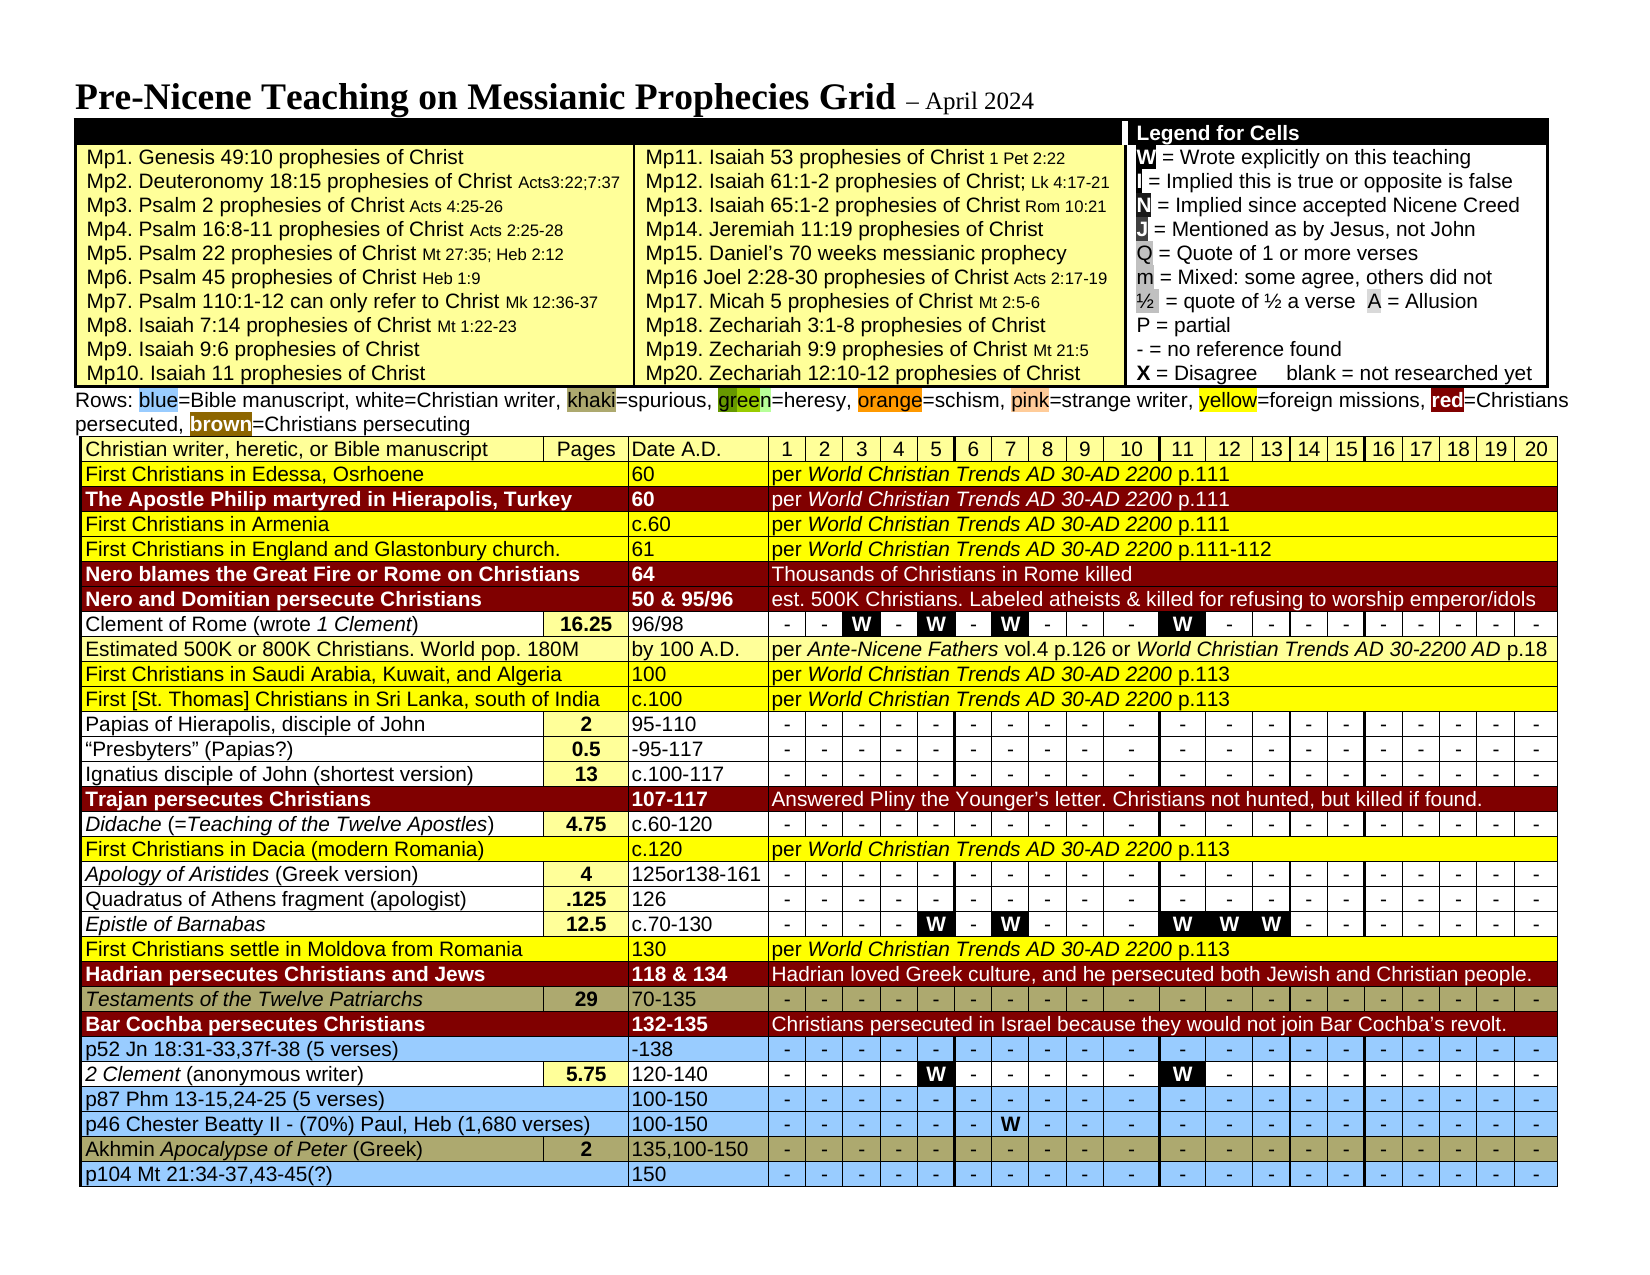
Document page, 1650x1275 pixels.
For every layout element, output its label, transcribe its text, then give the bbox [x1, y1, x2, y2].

table_cell p46 Chester Beatty II - (70%) Paul, Heb (1,680 verses) [82, 1112, 628, 1136]
table_cell - [1477, 762, 1514, 786]
table_cell - [1366, 712, 1402, 736]
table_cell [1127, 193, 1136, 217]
table_cell - [769, 1137, 805, 1161]
table_cell 60 [629, 487, 768, 511]
table_cell - [1067, 737, 1103, 761]
table_cell 126 [629, 887, 768, 911]
table_cell - [1366, 762, 1402, 786]
table_cell by 100 A.D. [629, 637, 768, 661]
table_cell - [1253, 712, 1289, 736]
table_cell “Presbyters” (Papias?) [82, 737, 543, 761]
table_cell - [1477, 1062, 1514, 1086]
table_cell - [1104, 862, 1158, 886]
table_cell - [992, 1162, 1028, 1186]
table_cell - [1291, 912, 1327, 936]
table_cell - [1515, 1137, 1557, 1161]
table_cell - [1328, 1087, 1363, 1111]
table_cell Trajan persecutes Christians [82, 787, 628, 811]
table_cell - [1403, 712, 1439, 736]
table_cell - [1104, 887, 1158, 911]
table_cell 4 [544, 862, 628, 886]
table_cell - [806, 1087, 842, 1111]
table_cell - [806, 1037, 842, 1061]
table_cell - [806, 1062, 842, 1086]
table_cell - [1253, 762, 1289, 786]
table_cell Akhmin Apocalypse of Peter (Greek) [82, 1137, 543, 1161]
table_header [77, 121, 633, 145]
table_cell - [1161, 1112, 1205, 1136]
table_cell - [1291, 762, 1327, 786]
table_cell 100 [629, 662, 768, 686]
table_cell per World Christian Trends AD 30-AD 2200 p.111-112 [769, 537, 1557, 561]
table_cell - [1029, 1037, 1066, 1061]
table_cell Mp2. Deuteronomy 18:15 prophesies of Christ Acts3:22;7:37 [77, 169, 633, 193]
table_cell W [1206, 912, 1252, 936]
table_cell W [918, 612, 953, 636]
table_cell X = Disagree blank = not researched yet [1127, 361, 1546, 385]
table_cell - [1477, 737, 1514, 761]
table_cell - [1067, 887, 1103, 911]
table_cell - [956, 612, 991, 636]
table_cell - [1366, 1037, 1402, 1061]
table_cell - [1328, 712, 1363, 736]
table_cell - [992, 1087, 1028, 1111]
table_cell - [1104, 737, 1158, 761]
table_header [635, 121, 1122, 145]
table_cell - [1328, 1162, 1363, 1186]
table_cell - [1104, 1087, 1158, 1111]
table_cell - [1328, 812, 1363, 836]
table_cell - [1067, 712, 1103, 736]
table_cell Mp7. Psalm 110:1-12 can only refer to Christ Mk 12:36-37 [77, 289, 633, 313]
table_cell Estimated 500K or 800K Christians. World pop. 180M [82, 637, 628, 661]
table_cell - [843, 712, 880, 736]
table_cell - [918, 762, 953, 786]
table_cell Mp1. Genesis 49:10 prophesies of Christ [77, 145, 633, 169]
table_cell - [1328, 887, 1363, 911]
table_cell - [1328, 1062, 1363, 1086]
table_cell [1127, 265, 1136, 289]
table_cell 135,100-150 [629, 1137, 768, 1161]
text Pre-Nicene Teaching on Messianic Prophecies Grid – April 2024 [75, 75, 1575, 118]
table_cell W [992, 612, 1028, 636]
table_cell - [956, 712, 991, 736]
table_cell - [1291, 1037, 1327, 1061]
table_cell Mp16 Joel 2:28-30 prophesies of Christ Acts 2:17-19 [635, 265, 1124, 289]
table_cell - [1515, 987, 1557, 1011]
table_cell - [956, 1087, 991, 1111]
table_cell - [918, 737, 953, 761]
table_cell - [1161, 862, 1205, 886]
table_cell - [769, 612, 805, 636]
table_cell - [843, 1037, 880, 1061]
table_cell - [1253, 812, 1289, 836]
table_cell - [1328, 612, 1363, 636]
table_cell - [1029, 1162, 1066, 1186]
table_cell - [1440, 1137, 1476, 1161]
table_cell - [1403, 812, 1439, 836]
table_cell - [1161, 1087, 1205, 1111]
table_cell - [1328, 987, 1364, 1011]
table_cell - [956, 912, 991, 936]
table_cell - [1515, 887, 1557, 911]
table_cell - [1403, 1062, 1439, 1086]
table_cell - [1403, 987, 1439, 1011]
table_cell - [1403, 612, 1439, 636]
table_cell - [769, 812, 805, 836]
table_header Pages [544, 437, 628, 461]
table_cell - [1029, 762, 1066, 786]
table_header Date A.D. [629, 437, 768, 461]
table_header 3 [843, 437, 880, 461]
table_cell - [1104, 612, 1158, 636]
table_cell 13 [544, 762, 628, 786]
table_cell - [1403, 1162, 1439, 1186]
table_cell - [769, 712, 805, 736]
table_cell W = Wrote explicitly on this teaching [1156, 145, 1546, 169]
table_cell - [1440, 1087, 1476, 1111]
table_cell - [1160, 987, 1205, 1011]
table_cell p87 Phm 13-15,24-25 (5 verses) [82, 1087, 628, 1111]
table_cell - [1328, 1037, 1363, 1061]
table_cell Bar Cochba persecutes Christians [82, 1012, 628, 1036]
table_cell - [1253, 737, 1289, 761]
table_cell - [918, 1162, 953, 1186]
table_cell - [1291, 812, 1327, 836]
table_cell Christians persecuted in because they would not join Bar Cochba’s revolt. [769, 1012, 1557, 1036]
table_cell - [1366, 887, 1402, 911]
table_cell Thousands of Christians in Rome killed [769, 562, 1557, 586]
table_cell - [843, 762, 880, 786]
table_cell J = Mentioned as by Jesus, not John [1148, 217, 1546, 241]
table_cell - [1440, 612, 1476, 636]
table_cell - [956, 887, 991, 911]
table_cell - [1206, 987, 1252, 1011]
table_cell - [1440, 862, 1476, 886]
table_cell - [1104, 762, 1158, 786]
table_cell - [1440, 1037, 1476, 1061]
table_header 6 [956, 437, 991, 461]
table_cell - [881, 1087, 917, 1111]
table_cell - [918, 1037, 953, 1061]
table_cell - [1291, 1087, 1327, 1111]
table_cell - [843, 737, 880, 761]
table_cell I = Implied this is true or opposite is false [1142, 169, 1546, 193]
table_cell - [1515, 737, 1557, 761]
table_cell - [992, 987, 1028, 1011]
table_cell - [806, 762, 842, 786]
table_cell Mp15. Daniel’s 70 weeks messianic prophecy [635, 241, 1124, 265]
table_cell - [992, 762, 1028, 786]
table_cell per World Christian Trends AD 30-AD 2200 p.113 [769, 687, 1557, 711]
table_cell - [918, 987, 954, 1011]
table_cell - [1328, 1112, 1363, 1136]
table_cell 2 Clement (anonymous writer) [82, 1062, 543, 1086]
table_cell - [992, 812, 1028, 836]
table_cell - [956, 1137, 991, 1161]
table_cell - [806, 887, 842, 911]
table_cell - [1477, 1037, 1514, 1061]
table_cell - [1161, 1137, 1205, 1161]
table_cell - [1403, 887, 1439, 911]
table_cell - [1515, 762, 1557, 786]
table_cell 5.75 [544, 1062, 628, 1086]
table_cell Mp3. Psalm 2 prophesies of Christ Acts 4:25-26 [77, 193, 633, 217]
table_cell - [1515, 812, 1557, 836]
table_cell - [1366, 1137, 1402, 1161]
table_cell p104 Mt 21:34-37,43-45(?) [82, 1162, 628, 1186]
table_cell W [992, 1112, 1028, 1136]
table_cell 95-110 [629, 712, 768, 736]
table_cell N = Implied since accepted Nicene Creed [1151, 193, 1546, 217]
table_cell c.100-117 [629, 762, 768, 786]
table_cell 0.5 [544, 737, 628, 761]
table_cell - [1067, 812, 1103, 836]
table_cell - [1291, 1112, 1327, 1136]
table_cell - [1161, 812, 1205, 836]
table_cell W [918, 1062, 953, 1086]
table_cell - [1477, 887, 1514, 911]
table_header 7 [992, 437, 1028, 461]
table_cell - [1067, 1112, 1103, 1136]
table_header 19 [1477, 437, 1514, 461]
table_cell - [1477, 987, 1514, 1011]
table_cell - [1161, 887, 1205, 911]
table_cell First Christians in Edessa, Osrhoene [82, 462, 628, 486]
table_cell Mp18. Zechariah 3:1-8 prophesies of Christ [635, 313, 1124, 337]
table_cell - [881, 887, 917, 911]
table_cell 100-150 [629, 1112, 768, 1136]
table_header 8 [1029, 437, 1066, 461]
table_cell - [1515, 862, 1557, 886]
table_cell - [881, 1037, 917, 1061]
table_cell - [955, 812, 991, 836]
table_cell - [769, 737, 805, 761]
table_cell - [1104, 812, 1158, 836]
table_cell Mp14. Jeremiah 11:19 prophesies of Christ [635, 217, 1124, 241]
table_cell - [918, 862, 953, 886]
table_cell 61 [629, 537, 768, 561]
table_cell First Christians in England and Glastonbury church. [82, 537, 628, 561]
table_cell - [1403, 1137, 1439, 1161]
table_cell per World Christian Trends AD 30-AD 2200 p.111 [769, 462, 1557, 486]
table_cell First Christians in Dacia (modern Romania) [82, 837, 628, 861]
table_cell - [992, 737, 1028, 761]
table_cell - [1291, 737, 1327, 761]
table_cell - [843, 987, 880, 1011]
table_cell - [1067, 987, 1103, 1011]
table_cell Mp17. Micah 5 prophesies of Christ Mt 2:5-6 [635, 289, 1124, 313]
table_cell - [1515, 712, 1557, 736]
table_cell - [1515, 1037, 1557, 1061]
table_header 9 [1067, 437, 1103, 461]
table_cell - [1067, 912, 1103, 936]
table_cell - [918, 712, 953, 736]
table_cell - [1477, 912, 1514, 936]
table_cell - [992, 862, 1028, 886]
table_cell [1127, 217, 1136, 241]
table_cell - [956, 762, 991, 786]
table_cell - [1366, 1087, 1402, 1111]
table_cell - [1029, 1137, 1066, 1161]
table_cell - [769, 1087, 805, 1111]
table_cell - [1067, 762, 1103, 786]
table_cell - [1161, 1162, 1205, 1186]
table_cell c.100 [629, 687, 768, 711]
table_header 15 [1328, 437, 1363, 461]
table_cell - [1206, 812, 1252, 836]
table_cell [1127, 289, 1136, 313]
table_cell - [918, 812, 954, 836]
table_cell Answered Pliny the Younger’s letter. Christians not hunted, but killed if found. [769, 787, 1557, 811]
table_cell - [769, 1037, 805, 1061]
table_cell - [918, 887, 953, 911]
table_cell Apology of Aristides (Greek version) [82, 862, 543, 886]
table_cell 132-135 [629, 1012, 768, 1036]
table_cell 107-117 [629, 787, 768, 811]
table_cell W [918, 912, 953, 936]
table_cell - [1253, 1087, 1289, 1111]
table_header 5 [918, 437, 953, 461]
table_header 17 [1403, 437, 1439, 461]
table_cell - [769, 1062, 805, 1086]
table_cell - [806, 1137, 842, 1161]
table_cell - [881, 737, 917, 761]
table_cell - [1206, 1037, 1252, 1061]
table_cell - [1291, 887, 1327, 911]
table_cell - [1291, 862, 1327, 886]
table_cell c.70-130 [629, 912, 768, 936]
table_cell - [1029, 712, 1066, 736]
table_cell - [1366, 1162, 1402, 1186]
table_cell - [1440, 987, 1476, 1011]
table_cell 16.25 [544, 612, 628, 636]
table_cell - [1366, 862, 1402, 886]
table_cell Didache (=Teaching of the Twelve Apostles) [82, 812, 543, 836]
table_cell - [806, 862, 842, 886]
table_cell - [1206, 862, 1252, 886]
table_cell - [1067, 862, 1103, 886]
table_header 4 [881, 437, 917, 461]
table_header 11 [1161, 437, 1205, 461]
table_cell - [806, 1112, 842, 1136]
table_cell - [918, 1137, 953, 1161]
table_cell - [1403, 1087, 1439, 1111]
table_cell Mp12. Isaiah 61:1-2 prophesies of Christ; Lk 4:17-21 [635, 169, 1124, 193]
table_cell - [1477, 612, 1514, 636]
table_cell 125or138-161 [629, 862, 768, 886]
table_cell - [918, 1112, 953, 1136]
table_cell - [1104, 987, 1159, 1011]
table_cell - [1029, 862, 1066, 886]
table_cell - [1104, 912, 1158, 936]
table_cell - [1067, 1137, 1103, 1161]
table_cell - [1029, 812, 1066, 836]
table_cell c.60 [629, 512, 768, 536]
table_cell W [1253, 912, 1289, 936]
table_cell - [806, 712, 842, 736]
table_cell - [769, 1162, 805, 1186]
table_cell - [1206, 1137, 1252, 1161]
table_cell - [1515, 612, 1557, 636]
table_cell - [1440, 712, 1476, 736]
table_cell - [1291, 1162, 1327, 1186]
table_cell - [1253, 862, 1289, 886]
table_cell Q = Quote of 1 or more verses [1153, 241, 1546, 265]
table_cell - [1206, 737, 1252, 761]
table_cell - [881, 712, 917, 736]
table_cell First [St. Thomas] Christians in Sri Lanka, south of India [82, 687, 628, 711]
table_cell Nero and Domitian persecute Christians [82, 587, 628, 611]
table_cell - [992, 712, 1028, 736]
table_cell - [1067, 1162, 1103, 1186]
table_cell - [918, 1087, 953, 1111]
table_cell - [881, 1112, 917, 1136]
table_cell W [1161, 912, 1205, 936]
table_cell - [843, 887, 880, 911]
table_cell - [1206, 762, 1252, 786]
table_cell - [1206, 1112, 1252, 1136]
table_cell - [1328, 737, 1363, 761]
table_cell Nero blames the Great Fire or Rome on Christians [82, 562, 628, 586]
table_header 20 [1515, 437, 1557, 461]
table_cell - [1161, 1037, 1205, 1061]
table_cell 29 [544, 987, 628, 1011]
table_cell Mp8. Isaiah 7:14 prophesies of Christ Mt 1:22-23 [77, 313, 633, 337]
table_cell - [1291, 1137, 1327, 1161]
table_cell -138 [629, 1037, 768, 1061]
table_cell - [769, 862, 805, 886]
table_cell - [1253, 887, 1289, 911]
table_cell - [1403, 737, 1439, 761]
table_cell First Christians in Saudi Arabia, Kuwait, and Algeria [82, 662, 628, 686]
table_cell - [806, 812, 842, 836]
table_cell W [843, 612, 880, 636]
table_cell Mp13. Isaiah 65:1-2 prophesies of Christ Rom 10:21 [635, 193, 1124, 217]
table_cell ½ = quote of ½ a verse A = Allusion [1159, 289, 1367, 313]
table_cell - [1253, 1037, 1289, 1061]
table_cell per World Christian Trends AD 30-AD 2200 p.113 [769, 837, 1557, 861]
table_cell - [1029, 1087, 1066, 1111]
table_cell - [992, 1037, 1028, 1061]
table_cell 118 & 134 [629, 962, 768, 986]
table_cell - [1206, 1162, 1252, 1186]
table_cell The Apostle Philip martyred in Hierapolis, Turkey [82, 487, 628, 511]
table_cell Ignatius disciple of John (shortest version) [82, 762, 543, 786]
table_cell - [1161, 712, 1205, 736]
table_cell - [956, 1037, 991, 1061]
table_cell 12.5 [544, 912, 628, 936]
table_cell - [1206, 612, 1252, 636]
table_cell - [806, 1162, 842, 1186]
table_cell - [1029, 1062, 1066, 1086]
table_cell - [1104, 1037, 1158, 1061]
table_cell - [1029, 987, 1066, 1011]
table_cell - [955, 987, 991, 1011]
table_cell - [881, 612, 917, 636]
table_cell - [1477, 1162, 1514, 1186]
table_header 13 [1253, 437, 1289, 461]
table_cell - [1365, 987, 1402, 1011]
table_cell - [1104, 1162, 1158, 1186]
table_cell 96/98 [629, 612, 768, 636]
table_cell - [1291, 712, 1327, 736]
table_cell Clement of (wrote 1 Clement) [82, 612, 543, 636]
table_cell - [1206, 1062, 1252, 1086]
table_cell per Ante-Nicene Fathers vol.4 p.126 or World Christian Trends AD 30-2200 AD p.18 [769, 637, 1557, 661]
table_cell Epistle of Barnabas [82, 912, 543, 936]
table_cell Mp11. Isaiah 53 prophesies of Christ 1 Pet 2:22 [635, 145, 1124, 169]
table_cell - [1029, 887, 1066, 911]
table_cell - [1440, 812, 1476, 836]
table_cell 2 [544, 712, 628, 736]
table_cell est. 500K Christians. Labeled atheists & killed for refusing to worship emperor/idols [769, 587, 1557, 611]
table_cell per World Christian Trends AD 30-AD 2200 p.111 [769, 487, 1557, 511]
table_cell First Christians settle in Moldova from Romania [82, 937, 628, 961]
table_cell ½ = quote of ½ a verse A = Allusion [1381, 289, 1546, 313]
table_cell per World Christian Trends AD 30-AD 2200 p.111 [769, 512, 1557, 536]
table_cell - [1328, 1137, 1363, 1161]
table_cell - [992, 1137, 1028, 1161]
table_cell - [881, 1162, 917, 1186]
table_cell - [1291, 987, 1327, 1011]
table_cell - [1253, 612, 1289, 636]
table_cell Hadrian persecutes Christians and Jews [82, 962, 628, 986]
table_cell - [843, 1162, 880, 1186]
table_cell First Christians in Armenia [82, 512, 628, 536]
table_cell - [1253, 1062, 1289, 1086]
table_cell - [1515, 1062, 1557, 1086]
table_cell - [881, 1137, 917, 1161]
table_cell - [881, 1062, 917, 1086]
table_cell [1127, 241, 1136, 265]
table_cell Mp4. Psalm 16:8-11 prophesies of Christ Acts 2:25-28 [77, 217, 633, 241]
table_cell - [1403, 862, 1439, 886]
table_cell Quadratus of Athens fragment (apologist) [82, 887, 543, 911]
table_cell 150 [629, 1162, 768, 1186]
table_cell - [1366, 912, 1402, 936]
table_cell - [956, 1062, 991, 1086]
table_cell - [806, 612, 842, 636]
table_cell - [806, 737, 842, 761]
table_cell - = no reference found [1127, 337, 1546, 361]
table_cell Testaments of the Twelve Patriarchs [82, 987, 543, 1011]
table_cell m = Mixed: some agree, others did not [1154, 265, 1546, 289]
table_cell - [1253, 1162, 1289, 1186]
table_cell - [992, 887, 1028, 911]
table_cell Mp19. Zechariah 9:9 prophesies of Christ Mt 21:5 [635, 337, 1124, 361]
table_cell c.120 [629, 837, 768, 861]
table_header Christian writer, heretic, or Bible manuscript [82, 437, 543, 461]
table_cell W [992, 912, 1028, 936]
table_cell - [881, 762, 917, 786]
table_cell - [992, 1062, 1028, 1086]
table_cell - [843, 862, 880, 886]
table_cell - [1515, 1112, 1557, 1136]
table_cell - [1206, 887, 1252, 911]
table_header 2 [806, 437, 842, 461]
table_cell - [769, 987, 805, 1011]
table_cell - [956, 862, 991, 886]
table_header 16 [1366, 437, 1402, 461]
table_cell - [1366, 812, 1402, 836]
table_cell Mp20. Zechariah 12:10-12 prophesies of Christ [635, 361, 1124, 385]
table_cell - [1291, 612, 1327, 636]
table_header 10 [1104, 437, 1158, 461]
table_cell P = partial [1127, 313, 1546, 337]
table_cell - [1440, 762, 1476, 786]
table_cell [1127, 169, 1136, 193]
table_cell - [769, 887, 805, 911]
table_cell -95-117 [629, 737, 768, 761]
table_cell - [1440, 912, 1476, 936]
table_cell - [843, 812, 880, 836]
table_cell - [1515, 1087, 1557, 1111]
table_cell - [1477, 862, 1514, 886]
table_cell - [806, 912, 842, 936]
table_cell - [1253, 987, 1289, 1011]
table_cell - [1477, 812, 1514, 836]
table_cell - [1328, 762, 1363, 786]
table_cell 60 [629, 462, 768, 486]
table_cell - [1161, 737, 1205, 761]
table_cell - [1161, 762, 1205, 786]
table_header 14 [1291, 437, 1327, 461]
table_cell - [843, 1137, 880, 1161]
table_cell 2 [544, 1137, 628, 1161]
table_cell - [1253, 1112, 1289, 1136]
table_cell - [881, 812, 917, 836]
table_cell Papias of Hierapolis, disciple of John [82, 712, 543, 736]
table_cell - [1029, 612, 1066, 636]
table_cell - [1366, 612, 1402, 636]
table_cell 4.75 [544, 812, 628, 836]
table_cell Mp6. Psalm 45 prophesies of Christ Heb 1:9 [77, 265, 633, 289]
table_cell - [1366, 1062, 1402, 1086]
table_cell - [1291, 1062, 1327, 1086]
table_cell - [1515, 1162, 1557, 1186]
table_cell - [1440, 1112, 1476, 1136]
table_cell - [881, 862, 917, 886]
table_cell - [1440, 737, 1476, 761]
table_header 12 [1206, 437, 1252, 461]
table_cell 130 [629, 937, 768, 961]
table_cell 64 [629, 562, 768, 586]
table_cell - [806, 987, 842, 1011]
table_cell - [1067, 1087, 1103, 1111]
table_cell - [1440, 1062, 1476, 1086]
table_cell - [1440, 1162, 1476, 1186]
table_cell - [1104, 1137, 1158, 1161]
table_cell Mp5. Psalm 22 prophesies of Christ Mt 27:35; Heb 2:12 [77, 241, 633, 265]
table_cell - [1067, 612, 1103, 636]
table_cell 70-135 [629, 987, 768, 1011]
table_cell - [956, 737, 991, 761]
table_cell - [956, 1162, 991, 1186]
table_cell - [1477, 1137, 1514, 1161]
table_cell - [1403, 1112, 1439, 1136]
table_cell - [1440, 887, 1476, 911]
table_cell - [881, 912, 917, 936]
table_cell per World Christian Trends AD 30-AD 2200 p.113 [769, 937, 1557, 961]
table_cell 120-140 [629, 1062, 768, 1086]
table_cell - [1104, 712, 1158, 736]
table_cell W [1161, 1062, 1205, 1086]
table_header 18 [1440, 437, 1476, 461]
table_cell per World Christian Trends AD 30-AD 2200 p.113 [769, 662, 1557, 686]
table_cell c.60-120 [629, 812, 768, 836]
table_cell - [1206, 712, 1252, 736]
table_cell - [843, 912, 880, 936]
table_cell 50 & 95/96 [629, 587, 768, 611]
table_cell - [1328, 912, 1363, 936]
table_cell - [769, 1112, 805, 1136]
table_cell p52 Jn 18:31-33,37f-38 (5 verses) [82, 1037, 628, 1061]
table_cell - [1029, 737, 1066, 761]
table_cell - [1403, 1037, 1439, 1061]
table_cell - [1366, 737, 1402, 761]
table_cell .125 [544, 887, 628, 911]
table_cell Mp10. Isaiah 11 prophesies of Christ [77, 361, 633, 385]
table_cell 100-150 [629, 1087, 768, 1111]
table_cell - [1253, 1137, 1289, 1161]
table_cell - [1029, 912, 1066, 936]
table_cell - [1029, 1112, 1066, 1136]
table_header Legend for Cells [1128, 121, 1546, 145]
table_cell - [1206, 1087, 1252, 1111]
table_cell - [769, 912, 805, 936]
table_cell - [843, 1112, 880, 1136]
table_header 1 [769, 437, 805, 461]
table_cell - [1403, 912, 1439, 936]
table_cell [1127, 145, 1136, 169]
table_cell - [1477, 1112, 1514, 1136]
table_cell - [1477, 712, 1514, 736]
table_cell Mp9. Isaiah 9:6 prophesies of Christ [77, 337, 633, 361]
table_cell W [1161, 612, 1205, 636]
table_cell - [769, 762, 805, 786]
table_cell - [1067, 1062, 1103, 1086]
text Rows: blue=Bible manuscript, white=Christian writer, khaki=spurious, green=heresy, orange=schism, pink=strange writer, yellow=foreign missions, red=Christians persecuted, brown=Christians persecuting [75, 388, 1575, 436]
table_cell - [1403, 762, 1439, 786]
table_cell - [1104, 1112, 1158, 1136]
table_cell - [956, 1112, 991, 1136]
table_cell - [1366, 1112, 1402, 1136]
table_cell - [1067, 1037, 1103, 1061]
table_cell - [843, 1062, 880, 1086]
table_cell - [1104, 1062, 1158, 1086]
table_cell Hadrian loved Greek culture, and he persecuted both Jewish and Christian people. [769, 962, 1557, 986]
table_cell - [1515, 912, 1557, 936]
table_cell - [1477, 1087, 1514, 1111]
table_cell - [1328, 862, 1363, 886]
table_cell - [881, 987, 917, 1011]
table_cell - [843, 1087, 880, 1111]
